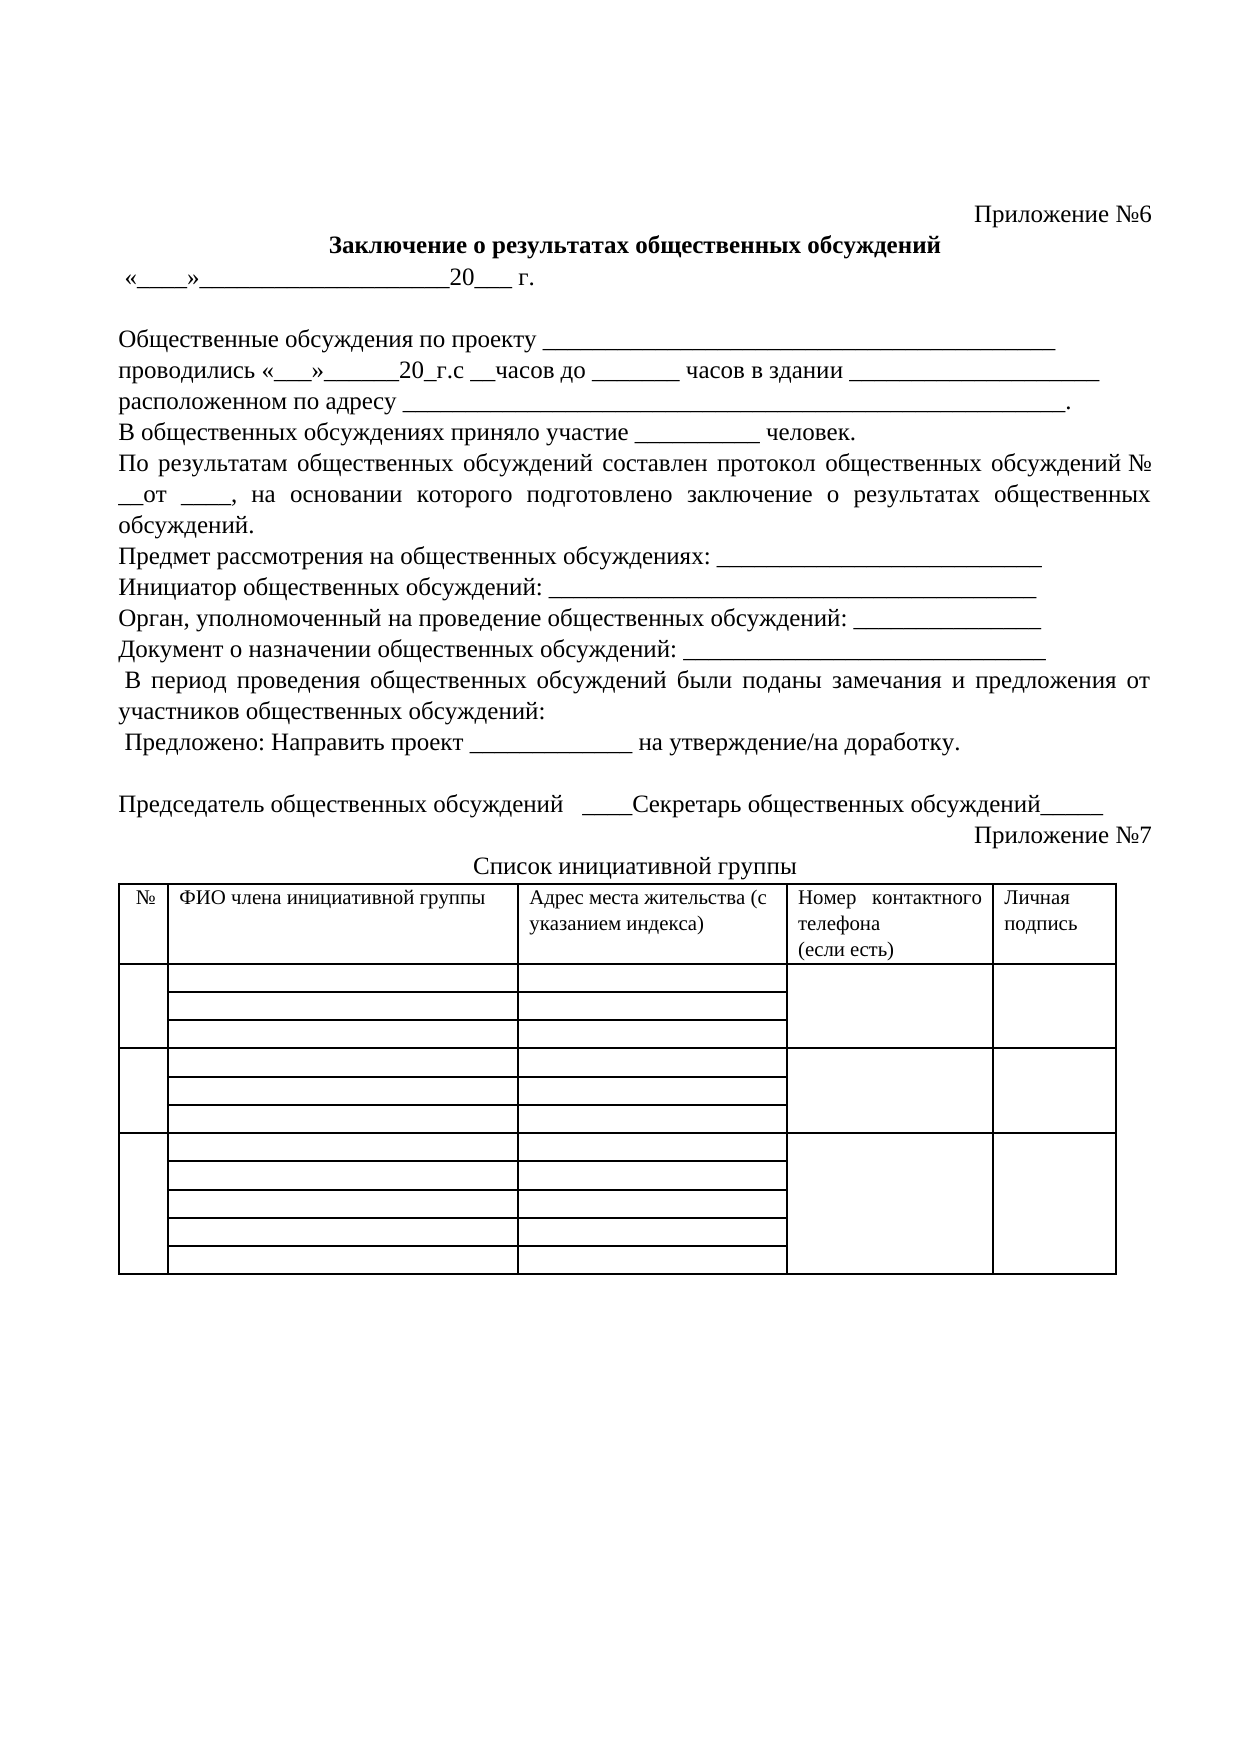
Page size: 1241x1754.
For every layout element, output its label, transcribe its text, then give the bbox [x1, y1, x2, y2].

text Общественные обсуждения по проекту _________________________________________ проводились «___»______20_г.с __часов до _______ часов в здании ____________________ расположенном по адресу _____________________________________________________. [118, 324, 1152, 414]
table_cell [994, 965, 1115, 1047]
table_cell [994, 1134, 1115, 1273]
table_cell [788, 1049, 992, 1132]
text В общественных обсуждениях приняло участие __________ человек. [118, 417, 1152, 446]
table_header Личная подпись [994, 885, 1115, 963]
table_header Адрес места жительства (с указанием индекса) [519, 885, 786, 963]
text Приложение №6 [118, 199, 1152, 228]
table_cell [169, 1219, 517, 1245]
table_cell [169, 1162, 517, 1188]
text В период проведения общественных обсуждений были поданы замечания и предложения от участников общественных обсуждений: [118, 665, 1152, 725]
table_cell [169, 993, 517, 1019]
text По результатам общественных обсуждений составлен протокол общественных обсуждений № __от ____, на основании которого подготовлено заключение о результатах общественных обсуждений. [118, 448, 1152, 539]
table_cell [519, 1191, 786, 1217]
table_cell [519, 1219, 786, 1245]
text Список инициативной группы [118, 851, 1152, 880]
text Приложение №7 [118, 820, 1152, 849]
text Заключение о результатах общественных обсуждений [118, 231, 1152, 259]
table_header Номер контактного телефона (если есть) [788, 885, 992, 963]
text «____»____________________20___ г. [118, 262, 1152, 290]
table_cell [519, 1078, 786, 1104]
table_cell [120, 965, 167, 1047]
table_cell [169, 1021, 517, 1047]
table_cell [120, 1049, 167, 1132]
table_cell [519, 1162, 786, 1188]
table_cell [788, 965, 992, 1047]
table_header № [120, 885, 167, 963]
table_cell [519, 1049, 786, 1076]
text Инициатор общественных обсуждений: _______________________________________ [118, 572, 1152, 601]
table_cell [994, 1049, 1115, 1132]
table_cell [169, 965, 517, 991]
table_cell [169, 1134, 517, 1160]
table_cell [519, 993, 786, 1019]
table_header ФИО члена инициативной группы [169, 885, 517, 963]
table_cell [519, 1247, 786, 1273]
text Предмет рассмотрения на общественных обсуждениях: __________________________ [118, 541, 1152, 570]
table_cell [519, 965, 786, 991]
table_cell [169, 1049, 517, 1076]
table_cell [519, 1106, 786, 1132]
table_cell [169, 1191, 517, 1217]
text Документ о назначении общественных обсуждений: _____________________________ [118, 634, 1152, 663]
table_cell [519, 1134, 786, 1160]
table_cell [169, 1078, 517, 1104]
table_cell [120, 1134, 167, 1273]
text Орган, уполномоченный на проведение общественных обсуждений: _______________ [118, 603, 1152, 632]
table_cell [169, 1247, 517, 1273]
table_cell [519, 1021, 786, 1047]
text Предложено: Направить проект _____________ на утверждение/на доработку. [118, 727, 1152, 756]
table_cell [788, 1134, 992, 1273]
table_cell [169, 1106, 517, 1132]
text Председатель общественных обсуждений ____Секретарь общественных обсуждений_____ [118, 789, 1152, 818]
